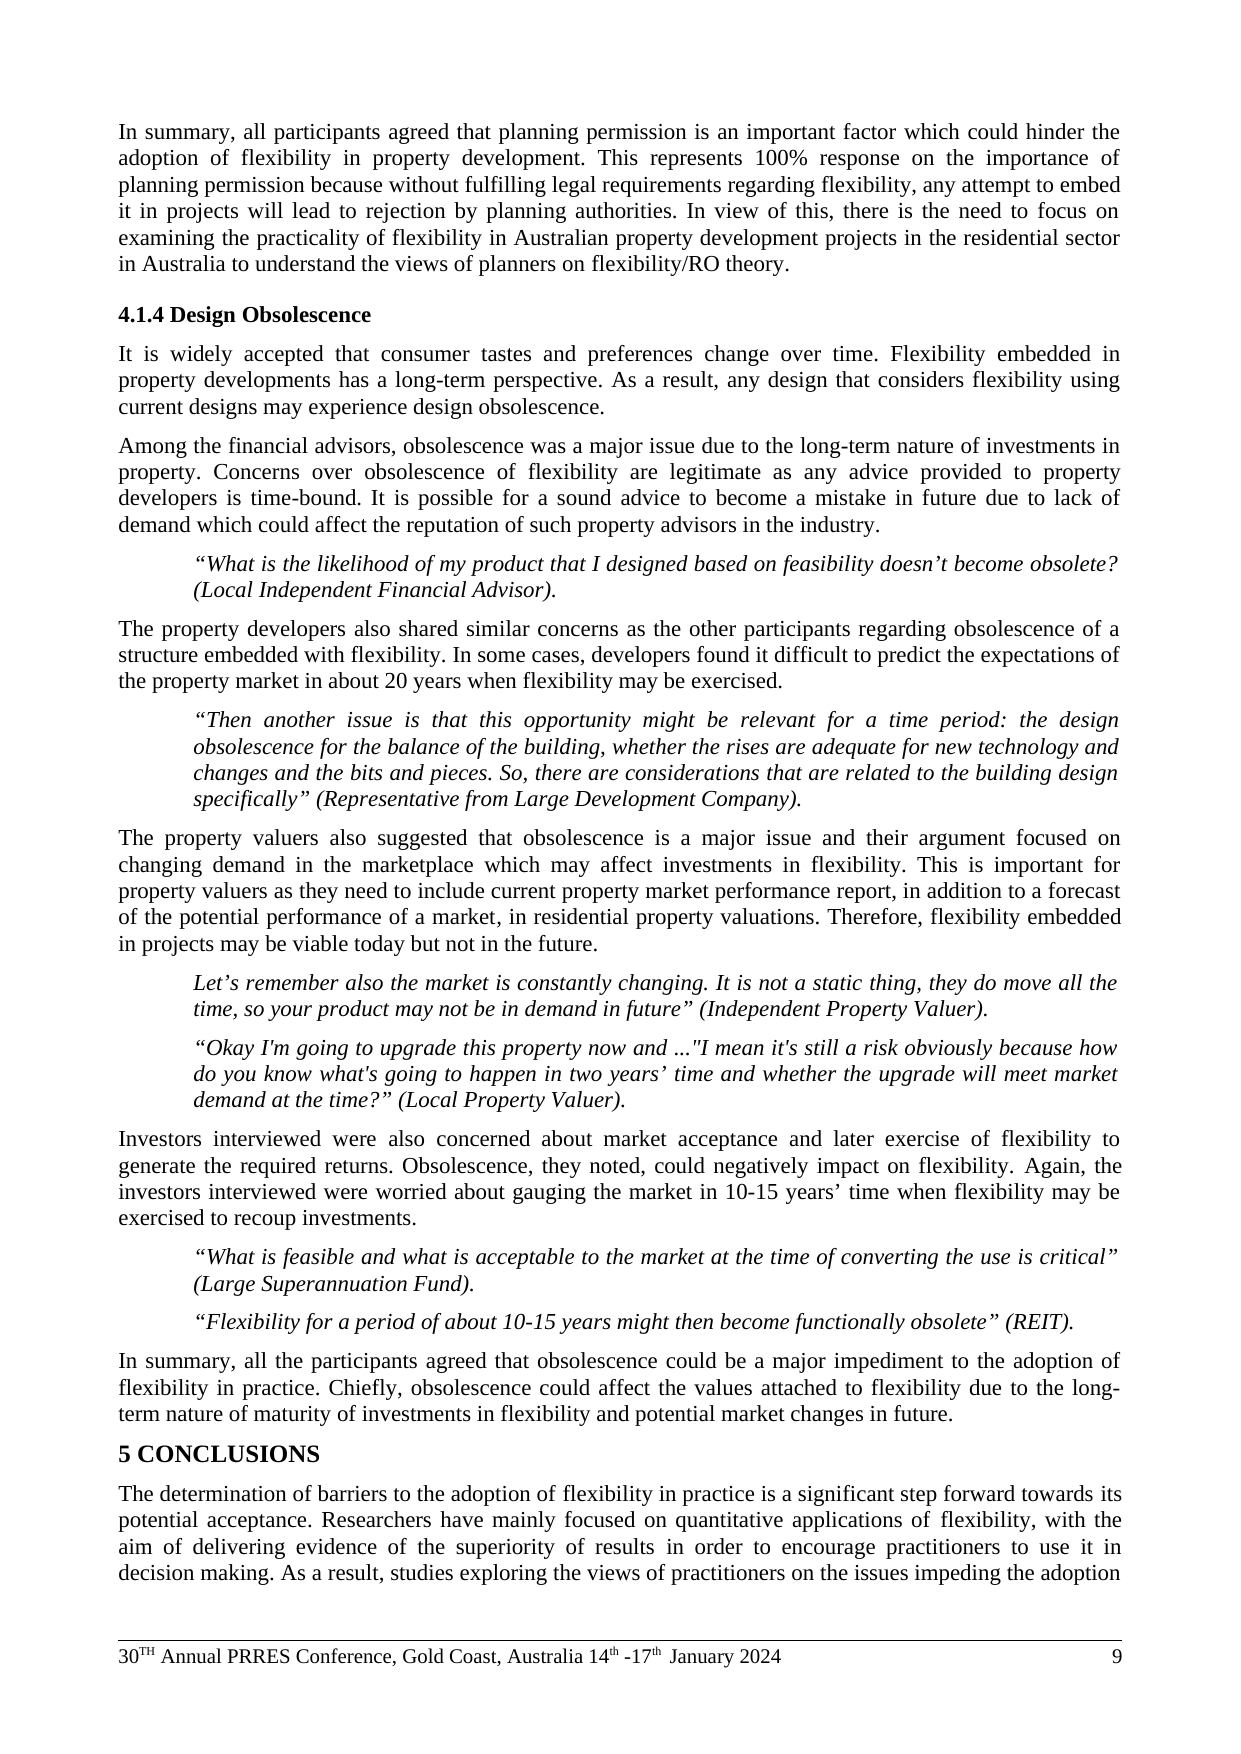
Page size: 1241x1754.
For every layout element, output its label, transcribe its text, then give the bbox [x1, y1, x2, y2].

text It is widely accepted that consumer tastes and preferences change over time. Flexibility embedded in property developments has a long-term perspective. As a result, any design that considers flexibility using current designs may experience design obsolescence. [118, 340, 1122, 419]
text Among the financial advisors, obsolescence was a major issue due to the long-term nature of investments in property. Concerns over obsolescence of flexibility are legitimate as any advice provided to property developers is time-bound. It is possible for a sound advice to become a mistake in future due to lack of demand which could affect the reputation of such property advisors in the industry. [118, 432, 1122, 537]
subtitle 5 Conclusions [118, 1439, 1122, 1468]
text In summary, all participants agreed that planning permission is an important factor which could hinder the adoption of flexibility in property development. This represents 100% response on the importance of planning permission because without fulfilling legal requirements regarding flexibility, any attempt to embed it in projects will lead to rejection by planning authorities. In view of this, there is the need to focus on examining the practicality of flexibility in Australian property development projects in the residential sector in Australia to understand the views of planners on flexibility/RO theory. [118, 118, 1122, 276]
subtitle 4.1.4 Design Obsolescence [118, 301, 1122, 328]
text In summary, all the participants agreed that obsolescence could be a major impediment to the adoption of flexibility in practice. Chiefly, obsolescence could affect the values attached to flexibility due to the long-term nature of maturity of investments in flexibility and potential market changes in future. [118, 1347, 1122, 1426]
text “Then another issue is that this opportunity might be relevant for a time period: the design obsolescence for the balance of the building, whether the rises are adequate for new technology and changes and the bits and pieces. So, there are considerations that are related to the building design specifically” (Representative from Large Development Company). [193, 706, 1122, 812]
text “Flexibility for a period of about 10-15 years might then become functionally obsolete” (REIT). [193, 1308, 1122, 1335]
text Let’s remember also the market is constantly changing. It is not a static thing, they do move all the time, so your product may not be in demand in future” (Independent Property Valuer). [193, 968, 1122, 1021]
text “What is the likelihood of my product that I designed based on feasibility doesn’t become obsolete? (Local Independent Financial Advisor). [193, 549, 1122, 602]
text The property developers also shared similar concerns as the other participants regarding obsolescence of a structure embedded with flexibility. In some cases, developers found it difficult to predict the expectations of the property market in about 20 years when flexibility may be exercised. [118, 615, 1122, 694]
text “Okay I'm going to upgrade this property now and ..."I mean it's still a risk obviously because how do you know what's going to happen in two years’ time and whether the upgrade will meet market demand at the time?” (Local Property Valuer). [193, 1034, 1122, 1113]
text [118, 1480, 1122, 1586]
text “What is feasible and what is acceptable to the market at the time of converting the use is critical” (Large Superannuation Fund). [193, 1243, 1122, 1296]
text The property valuers also suggested that obsolescence is a major issue and their argument focused on changing demand in the marketplace which may affect investments in flexibility. This is important for property valuers as they need to include current property market performance report, in addition to a forecast of the potential performance of a market, in residential property valuations. Therefore, flexibility embedded in projects may be viable today but not in the future. [118, 824, 1122, 956]
text Investors interviewed were also concerned about market acceptance and later exercise of flexibility to generate the required returns. Obsolescence, they noted, could negatively impact on flexibility. Again, the investors interviewed were worried about gauging the market in 10-15 years’ time when flexibility may be exercised to recoup investments. [118, 1125, 1122, 1231]
